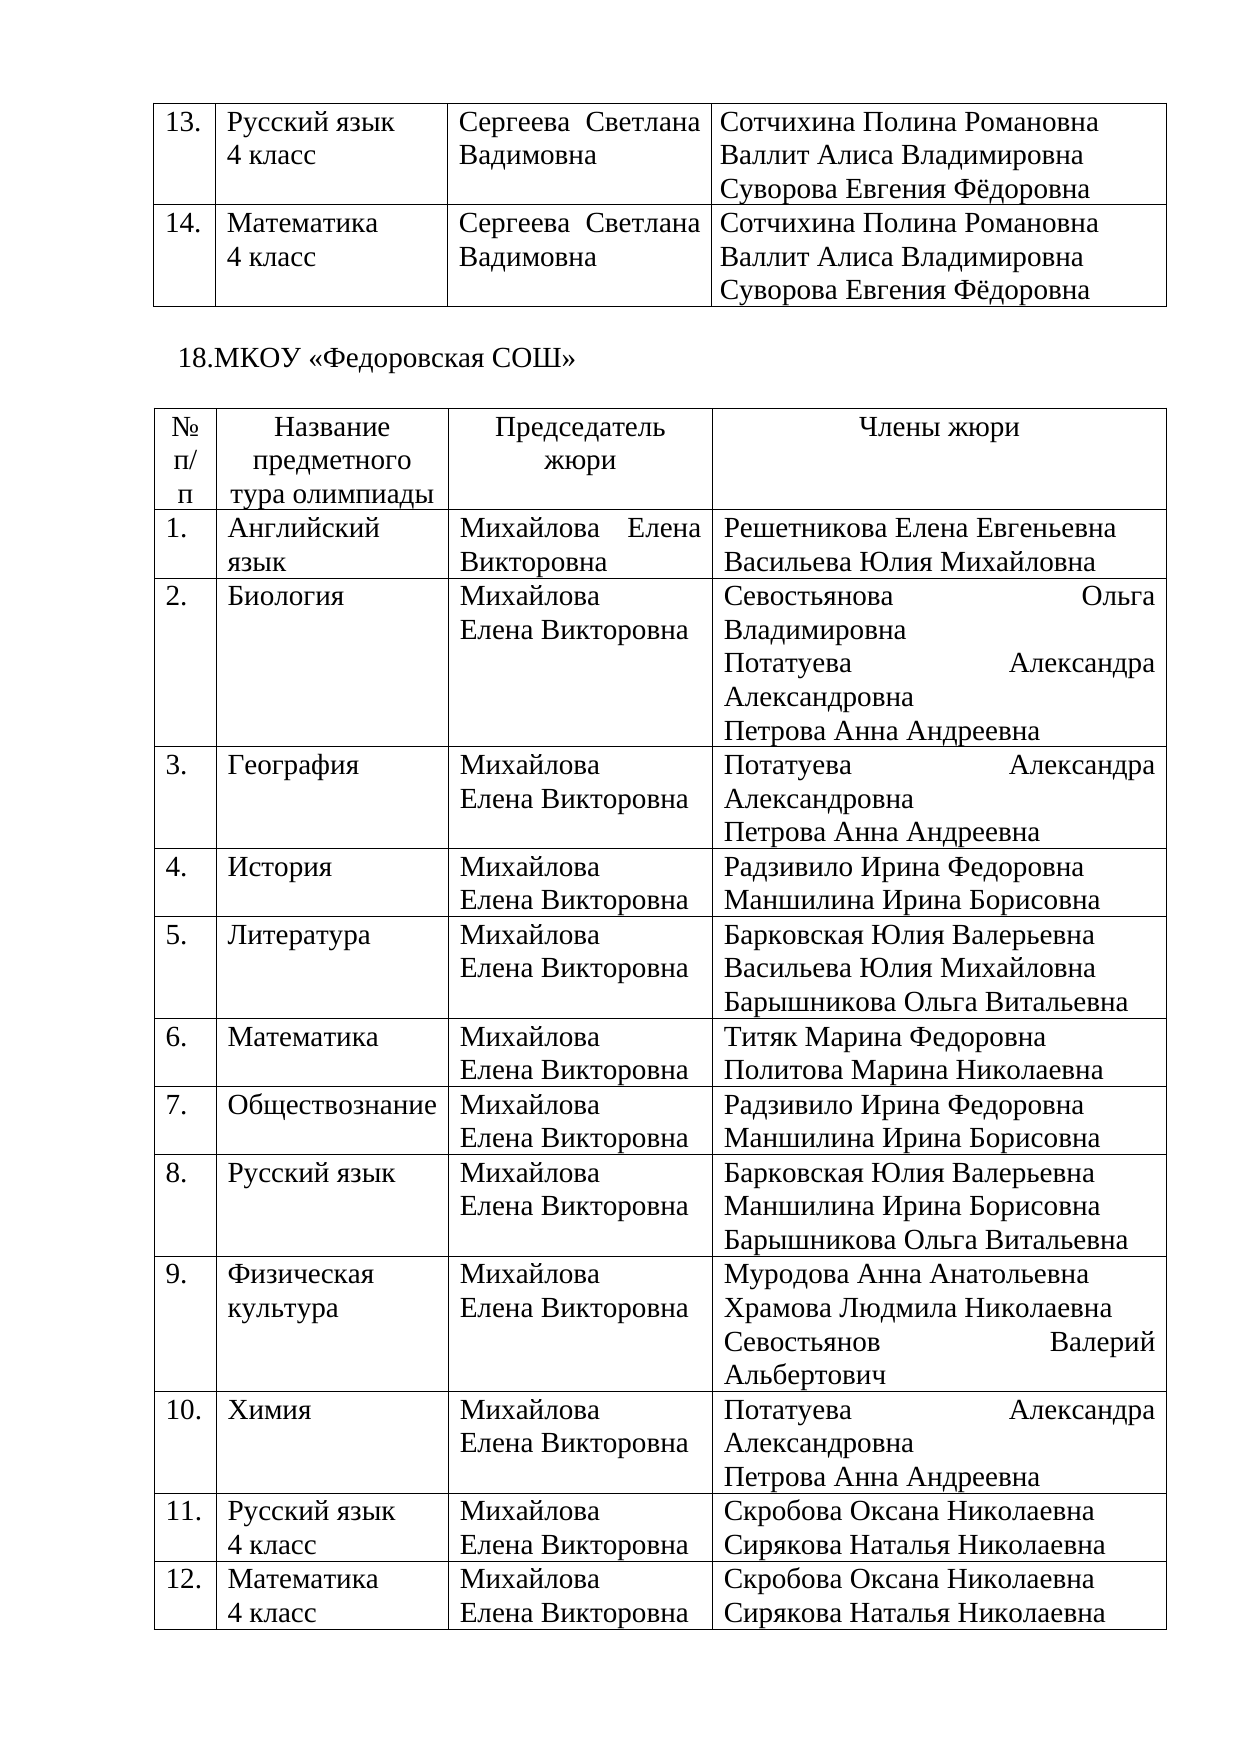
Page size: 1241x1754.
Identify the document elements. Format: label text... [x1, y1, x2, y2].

table_cell Сотчихина Полина Романовна Валлит Алиса Владимировна Суворова Евгения Фёдоровна [712, 205, 1166, 306]
table_cell Михайлова Елена Викторовна [449, 510, 712, 577]
table_cell Михайлова Елена Викторовна [449, 1257, 712, 1391]
table_cell Скробова Оксана Николаевна Сирякова Наталья Николаевна [713, 1562, 1166, 1629]
table_cell [154, 205, 215, 306]
table_cell Литература [217, 917, 448, 1018]
table_cell Биология [217, 579, 448, 746]
table_cell [155, 579, 216, 746]
table_cell История [217, 849, 448, 916]
table_cell Барковская Юлия Валерьевна Васильева Юлия Михайловна Барышникова Ольга Витальевна [713, 917, 1166, 1018]
table_cell [155, 849, 216, 916]
table_header № п/п [155, 409, 216, 509]
table_cell Сергеева Светлана Вадимовна [448, 205, 711, 306]
table_header Члены жюри [713, 409, 1166, 509]
table_cell [155, 1257, 216, 1391]
table_cell Барковская Юлия Валерьевна Маншилина Ирина Борисовна Барышникова Ольга Витальевна [713, 1155, 1166, 1256]
table_cell Михайлова Елена Викторовна [449, 1392, 712, 1492]
table_cell [155, 917, 216, 1018]
table_cell Скробова Оксана Николаевна Сирякова Наталья Николаевна [713, 1494, 1166, 1561]
table_cell Английский язык [217, 510, 448, 577]
table_cell [155, 747, 216, 848]
table_cell Титяк Марина Федоровна Политова Марина Николаевна [713, 1019, 1166, 1086]
table_cell Обществознание [217, 1087, 448, 1154]
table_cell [449, 1562, 712, 1629]
table_cell Физическая культура [217, 1257, 448, 1391]
table_cell География [217, 747, 448, 848]
table_cell [155, 1155, 216, 1256]
table_cell Михайлова Елена Викторовна [449, 579, 712, 746]
table_cell Потатуева Александра Александровна Петрова Анна Андреевна [713, 1392, 1166, 1492]
table_header Название предметного тура олимпиады [217, 409, 448, 509]
table_cell [155, 1392, 216, 1492]
table_cell [155, 1494, 216, 1561]
table_cell Русский язык 4 класс [217, 1494, 448, 1561]
table_cell Решетникова Елена Евгеньевна Васильева Юлия Михайловна [713, 510, 1166, 577]
table_cell Химия [217, 1392, 448, 1492]
table_cell Русский язык [217, 1155, 448, 1256]
table_cell Михайлова Елена Викторовна [449, 917, 712, 1018]
table_cell Михайлова Елена Викторовна [449, 1155, 712, 1256]
table_cell [155, 1019, 216, 1086]
table_cell Радзивило Ирина Федоровна Маншилина Ирина Борисовна [713, 1087, 1166, 1154]
table_cell Михайлова Елена Викторовна [449, 1087, 712, 1154]
table_cell [155, 1087, 216, 1154]
table_cell Математика [217, 1019, 448, 1086]
table_cell Михайлова Елена Викторовна [449, 1494, 712, 1561]
table_cell Севостьянова Ольга Владимировна Потатуева Александра Александровна Петрова Анна Андреевна [713, 579, 1166, 746]
table_cell [154, 104, 215, 204]
table_cell [155, 510, 216, 577]
table_cell Муродова Анна Анатольевна Храмова Людмила Николаевна Севостьянов Валерий Альбертович [713, 1257, 1166, 1391]
table_header Председатель жюри [449, 409, 712, 509]
table_cell Математика 4 класс [216, 205, 447, 306]
table_cell Русский язык 4 класс [216, 104, 447, 204]
table_cell Потатуева Александра Александровна Петрова Анна Андреевна [713, 747, 1166, 848]
table_cell Михайлова Елена Викторовна [449, 747, 712, 848]
table_cell Сотчихина Полина Романовна Валлит Алиса Владимировна Суворова Евгения Фёдоровна [712, 104, 1166, 204]
text 18.МКОУ «Федоровская СОШ» [177, 341, 1181, 374]
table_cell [448, 104, 711, 204]
table_cell Михайлова Елена Викторовна [449, 849, 712, 916]
table_cell Михайлова Елена Викторовна [449, 1019, 712, 1086]
table_cell [155, 1562, 216, 1629]
table_cell Математика 4 класс [217, 1562, 448, 1629]
table_cell Радзивило Ирина Федоровна Маншилина Ирина Борисовна [713, 849, 1166, 916]
